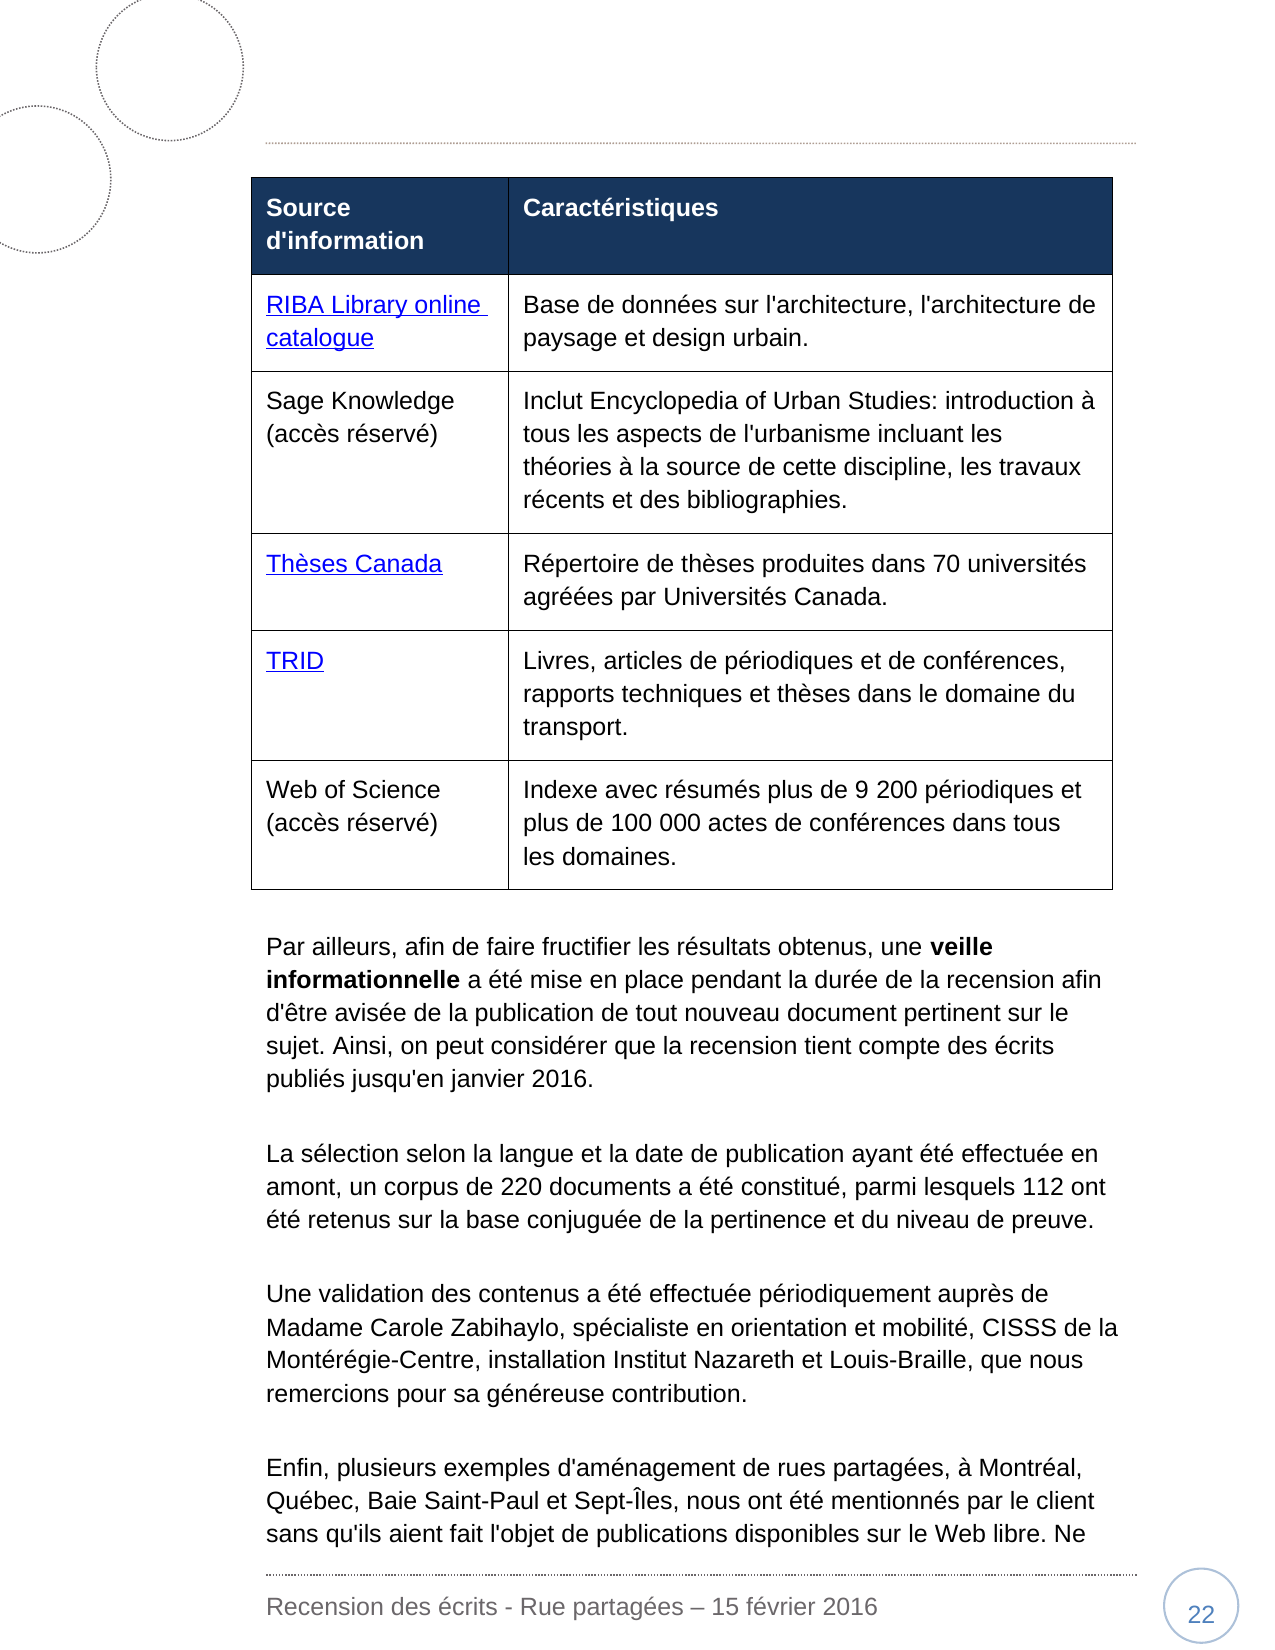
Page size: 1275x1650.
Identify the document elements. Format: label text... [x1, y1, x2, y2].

table_cell Inclut Encyclopedia of Urban Studies: introduction à tous les aspects de l'urbanisme incluant les théories à la source de cette discipline, les travaux récents et des bibliographies. [509, 372, 1112, 533]
table_cell Sage Knowledge (accès réservé) [252, 372, 508, 533]
table_cell Thèses Canada [252, 534, 508, 630]
table_header Source d'information [252, 178, 508, 274]
text La sélection selon la langue et la date de publication ayant été effectuée en amont, un corpus de 220 documents a été constitué, parmi lesquels 112 ont été retenus sur la base conjuguée de la pertinence et du niveau de preuve. [266, 1139, 1127, 1233]
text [266, 1453, 1127, 1548]
table_cell Indexe avec résumés plus de 9 200 périodiques et plus de 100 000 actes de conférences dans tous les domaines. [509, 761, 1112, 889]
table_cell TRID [252, 631, 508, 759]
table_cell Répertoire de thèses produites dans 70 universités agréées par Universités Canada. [509, 534, 1112, 630]
text Une validation des contenus a été effectuée périodiquement auprès de Madame Carole Zabihaylo, spécialiste en orientation et mobilité, CISSS de la Montérégie-Centre, installation Institut Nazareth et Louis-Braille, que nous remercions pour sa généreuse contribution. [266, 1279, 1127, 1407]
table_cell Base de données sur l'architecture, l'architecture de paysage et design urbain. [509, 275, 1112, 371]
table_cell Web of Science (accès réservé) [252, 761, 508, 889]
table_cell RIBA Library online catalogue [252, 275, 508, 371]
table_header Caractéristiques [509, 178, 1112, 274]
text Par ailleurs, afin de faire fructifier les résultats obtenus, une veille informationnelle a été mise en place pendant la durée de la recension afin d'être avisée de la publication de tout nouveau document pertinent sur le sujet. Ainsi, on peut considérer que la recension tient compte des écrits publiés jusqu'en janvier 2016. [266, 932, 1127, 1093]
table_cell Livres, articles de périodiques et de conférences, rapports techniques et thèses dans le domaine du transport. [509, 631, 1112, 759]
